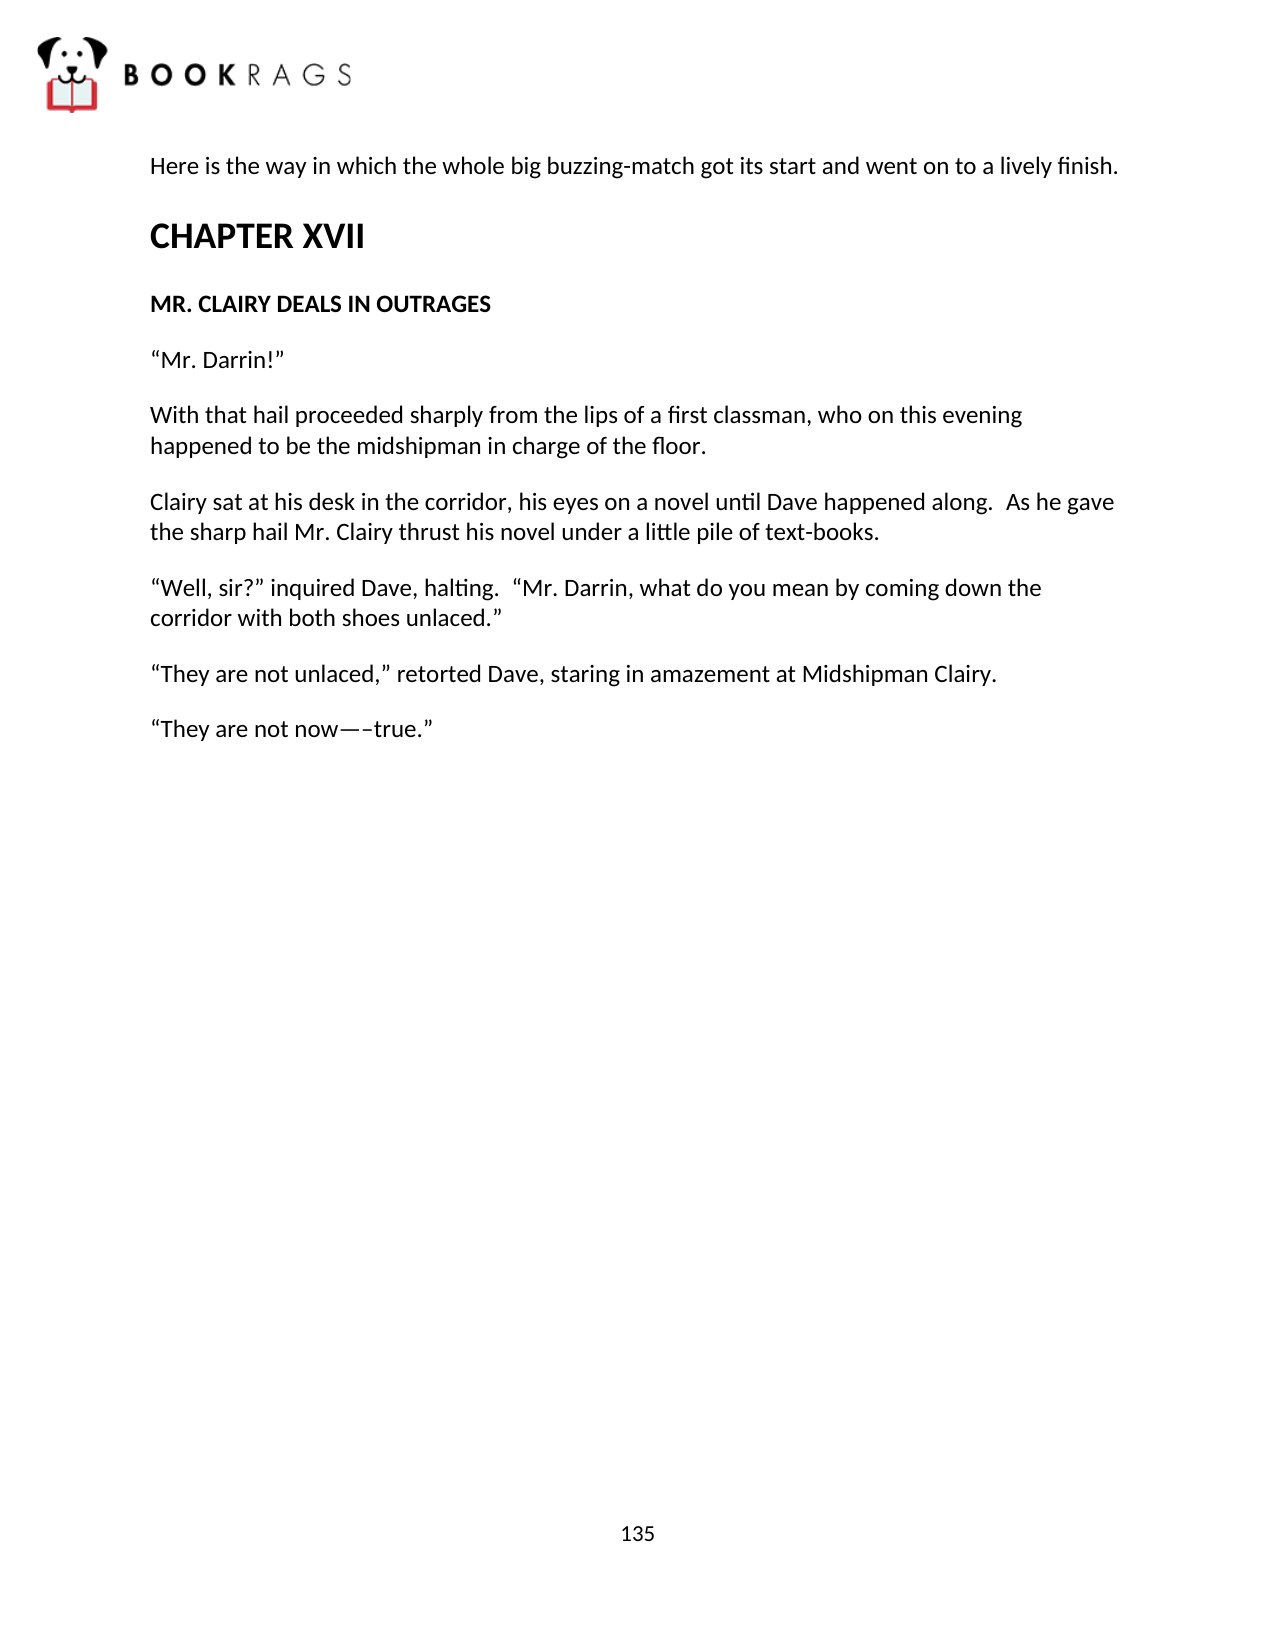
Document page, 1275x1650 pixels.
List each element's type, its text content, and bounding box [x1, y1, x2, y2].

text “They are not unlaced,” retorted Dave, staring in amazement at Midshipman Clairy. [150, 658, 1125, 688]
text “Mr. Darrin!” [150, 344, 1125, 375]
text Here is the way in which the whole big buzzing-match got its start and went on to a lively finish. [150, 150, 1125, 181]
text MR. CLAIRY DEALS IN OUTRAGES [150, 289, 1125, 319]
text With that hail proceeded sharply from the lips of a first classman, who on this evening happened to be the midshipman in charge of the floor. [150, 400, 1125, 461]
text Clairy sat at his desk in the corridor, his eyes on a novel until Dave happened along. As he gave the sharp hail Mr. Clairy thrust his novel under a little pile of text-books. [150, 486, 1125, 547]
text “They are not now—–­true.” [150, 713, 1125, 744]
picture [37, 37, 351, 113]
text “Well, sir?” inquired Dave, halting. “Mr. Darrin, what do you mean by coming down the corridor with both shoes unlaced.” [150, 572, 1125, 633]
text CHAPTER XVII [150, 212, 1125, 257]
